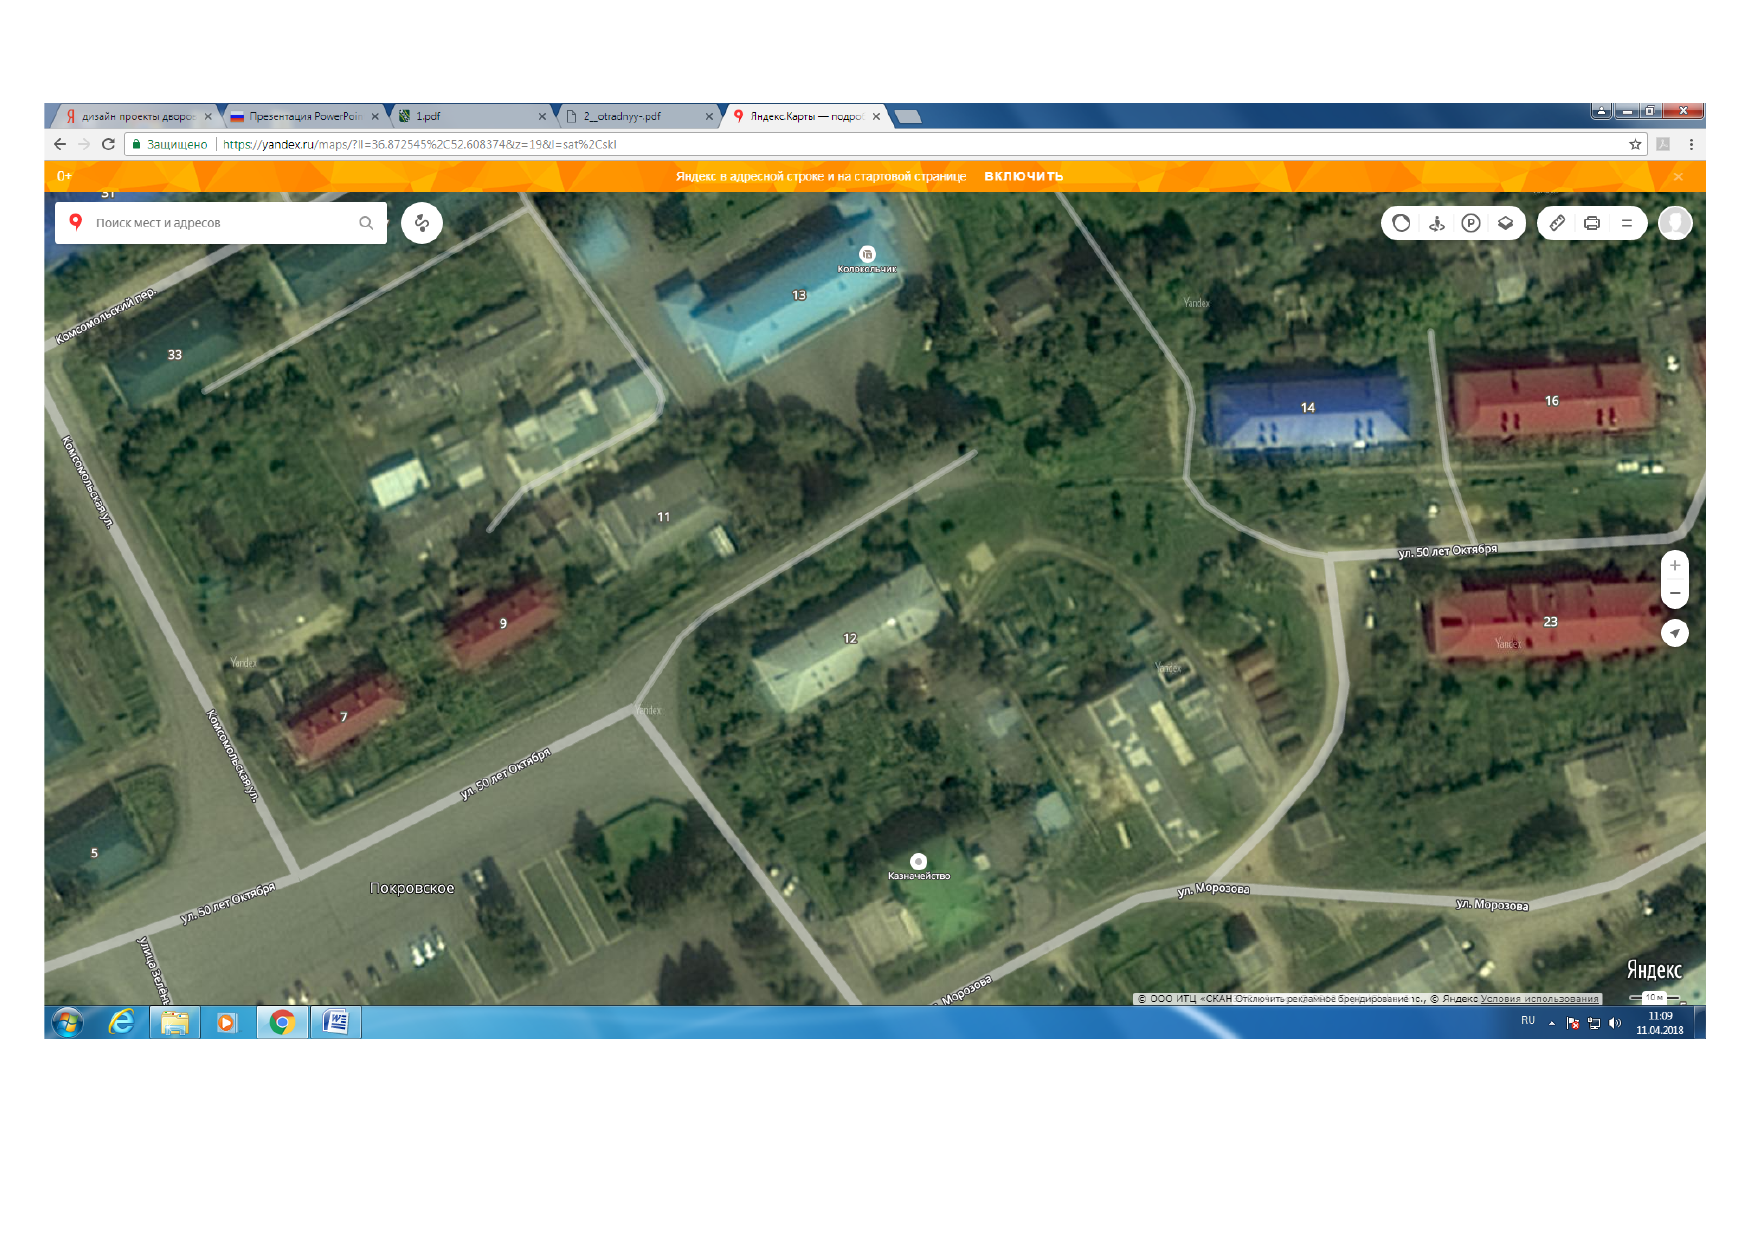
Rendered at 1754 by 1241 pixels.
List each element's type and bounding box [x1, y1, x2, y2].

picture [44, 103, 1706, 1039]
